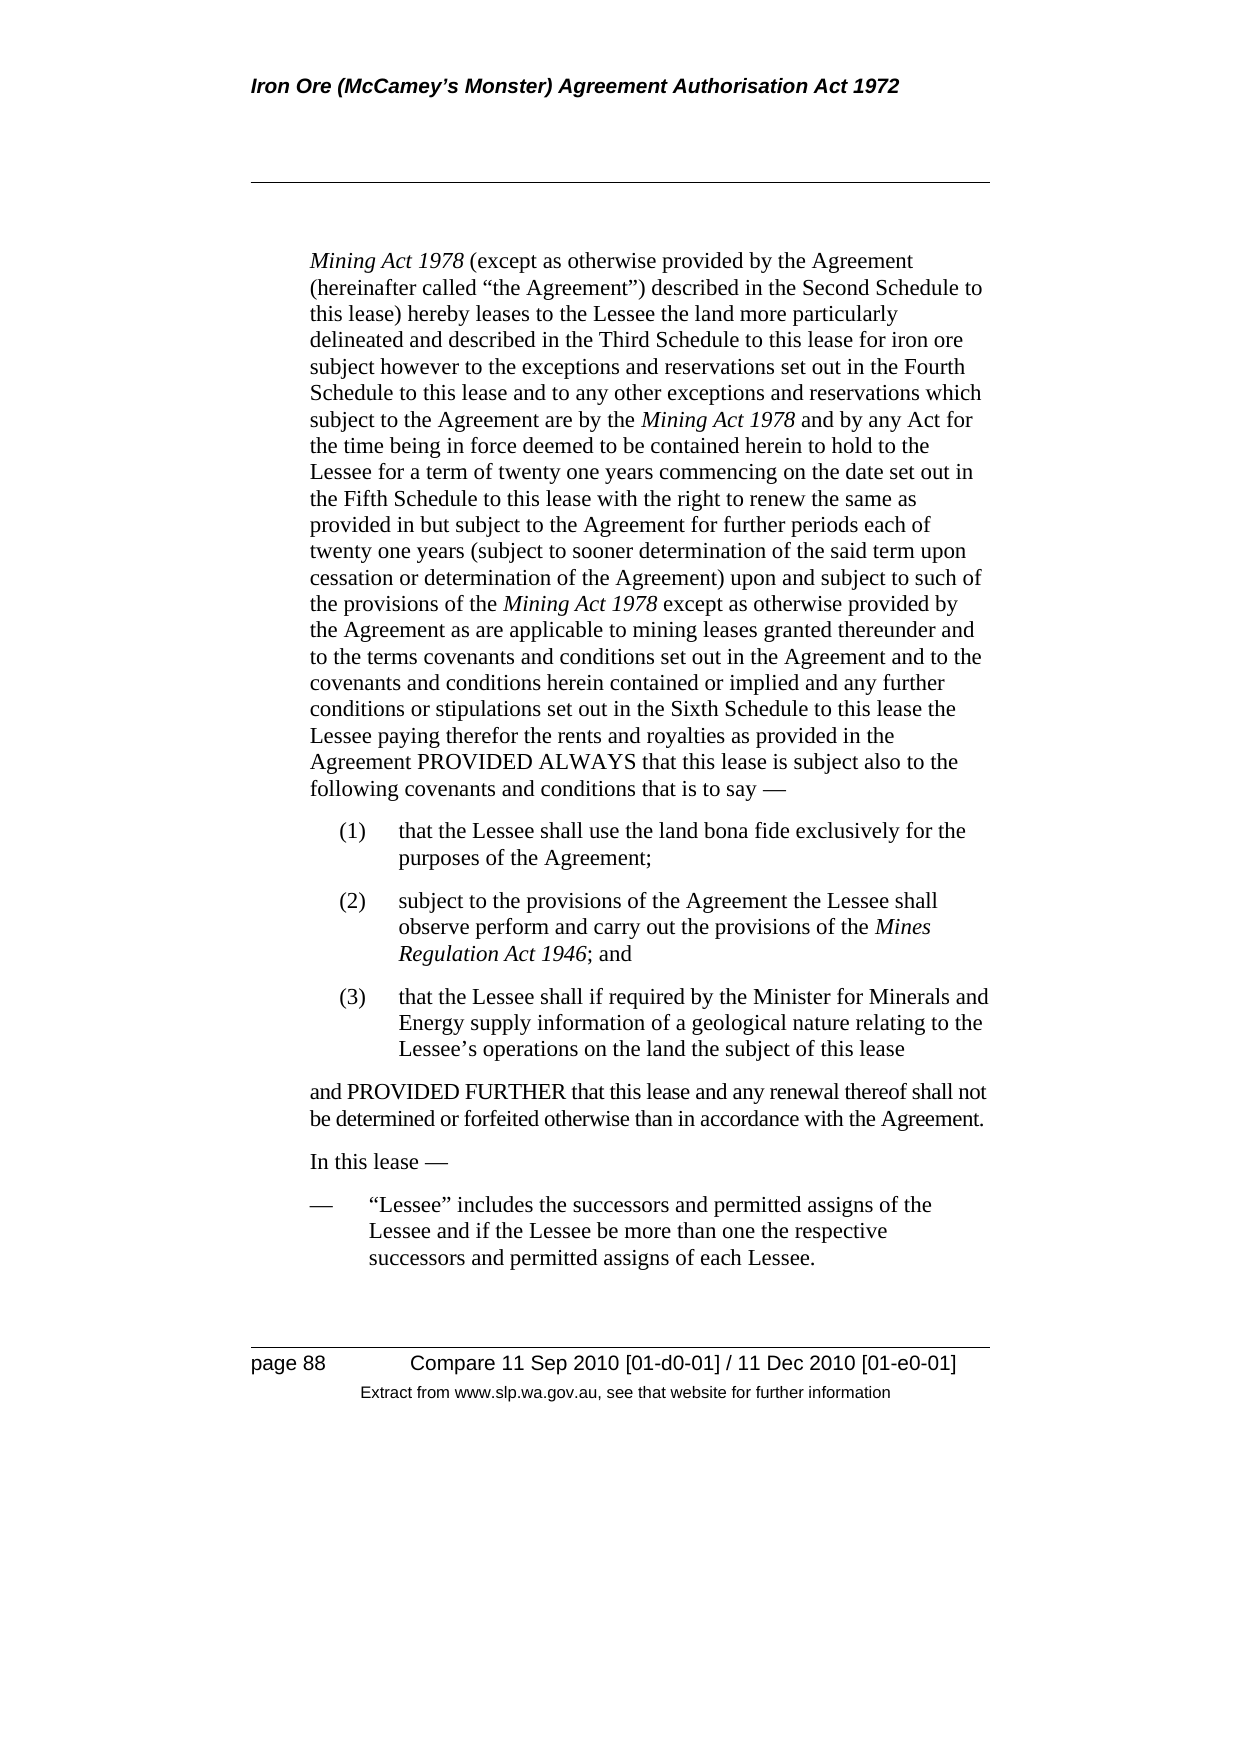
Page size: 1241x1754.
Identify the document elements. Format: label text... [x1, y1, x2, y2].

text — “Lessee” includes the successors and permitted assigns of the Lessee and if the Lessee be more than one the respective successors and permitted assigns of each Lessee. [251, 1191, 990, 1270]
text (1) that the Lessee shall use the land bona fide exclusively for the purposes of the Agreement; [251, 818, 990, 870]
text In this lease — [309, 1148, 990, 1174]
text (2) subject to the provisions of the Agreement the Lessee shall observe perform and carry out the provisions of the Mines Regulation Act 1946; and [251, 887, 990, 966]
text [309, 247, 990, 801]
text and PROVIDED FURTHER that this lease and any renewal thereof shall not be determined or forfeited otherwise than in accordance with the Agreement. [309, 1078, 990, 1131]
text (3) that the Lessee shall if required by the Minister for Minerals and Energy supply information of a geological nature relating to the Lessee’s operations on the land the subject of this lease [251, 983, 990, 1062]
